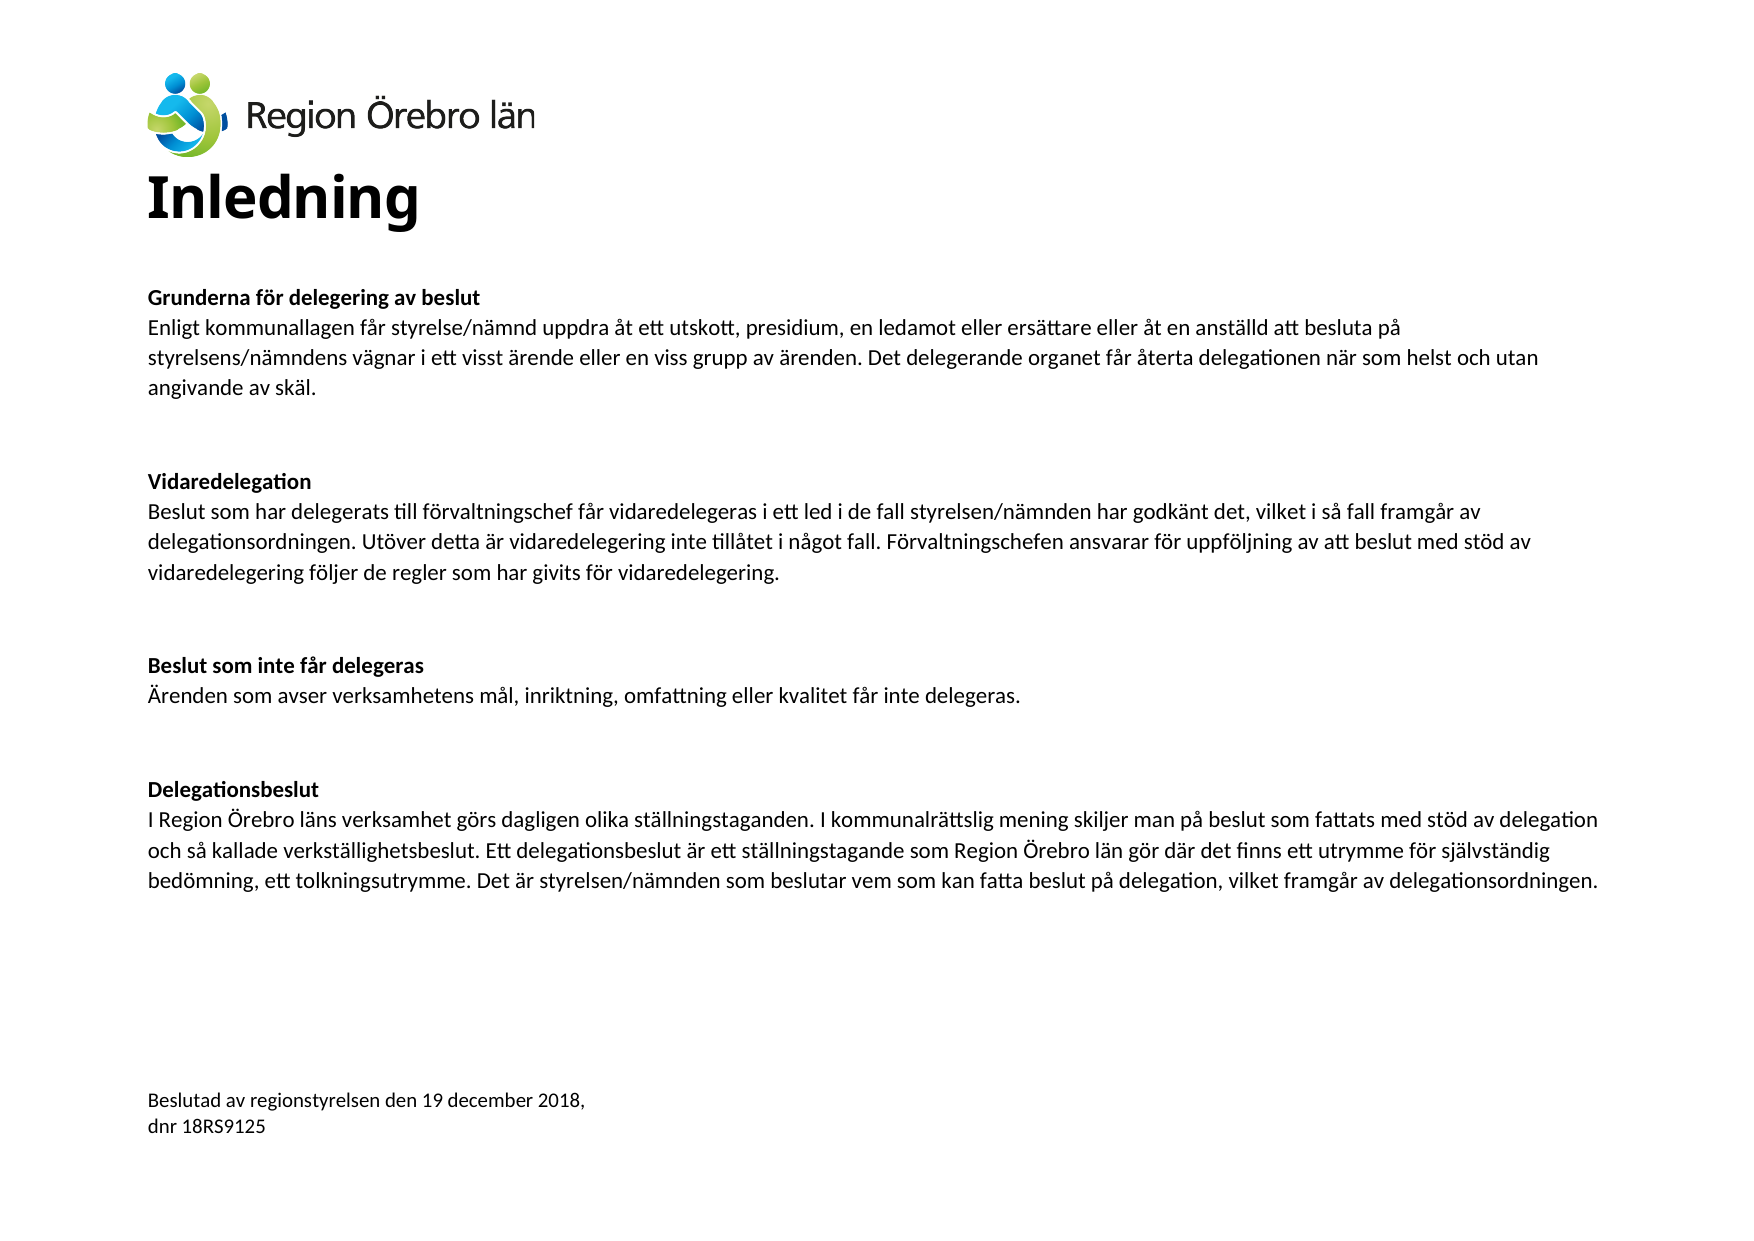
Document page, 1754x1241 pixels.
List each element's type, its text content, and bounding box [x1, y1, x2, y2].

picture [147, 73, 535, 157]
text Delegationsbeslut I Region Örebro läns verksamhet görs dagligen olika ställningstaganden. I kommunalrättslig mening skiljer man på beslut som fattats med stöd av delegation och så kallade verkställighetsbeslut. Ett delegationsbeslut är ett ställningstagande som Region Örebro län gör där det finns ett utrymme för självständig bedömning, ett tolkningsutrymme. Det är styrelsen/nämnden som beslutar vem som kan fatta beslut på delegation, vilket framgår av delegationsordningen. [148, 775, 1606, 894]
text Beslut som inte får delegeras Ärenden som avser verksamhetens mål, inriktning, omfattning eller kvalitet får inte delegeras. [148, 651, 1606, 709]
title Inledning [148, 156, 1606, 236]
text Grunderna för delegering av beslut Enligt kommunallagen får styrelse/nämnd uppdra åt ett utskott, presidium, en ledamot eller ersättare eller åt en anställd att besluta på styrelsens/nämndens vägnar i ett visst ärende eller en viss grupp av ärenden. Det delegerande organet får återta delegationen när som helst och utan angivande av skäl. [148, 283, 1606, 401]
text Vidaredelegation Beslut som har delegerats till förvaltningschef får vidaredelegeras i ett led i de fall styrelsen/nämnden har godkänt det, vilket i så fall framgår av delegationsordningen. Utöver detta är vidaredelegering inte tillåtet i något fall. Förvaltningschefen ansvarar för uppföljning av att beslut med stöd av vidaredelegering följer de regler som har givits för vidaredelegering. [148, 467, 1606, 586]
